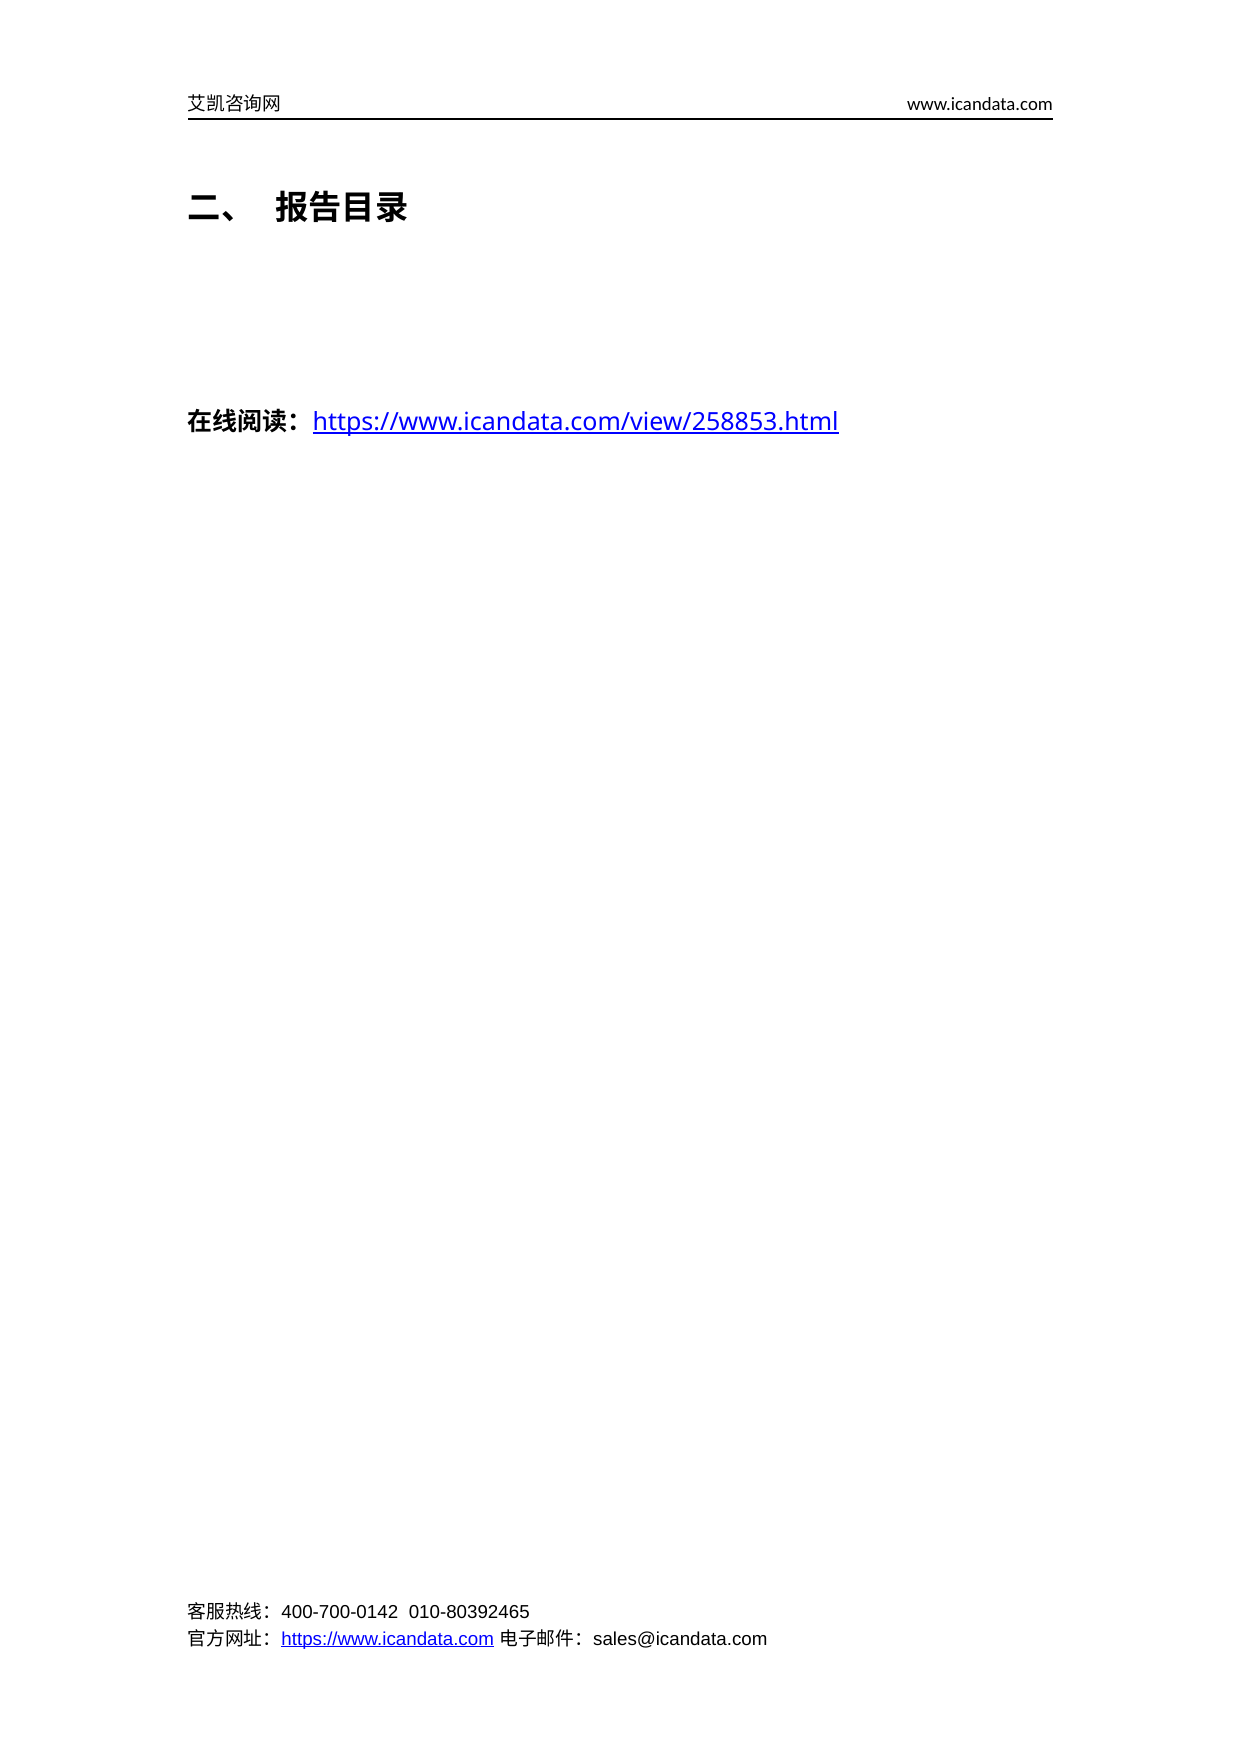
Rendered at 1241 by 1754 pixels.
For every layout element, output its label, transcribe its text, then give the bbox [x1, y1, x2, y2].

subtitle 报告目录 [187, 172, 1053, 237]
text 在线阅读：https://www.icandata.com/view/258853.html [187, 387, 1053, 452]
